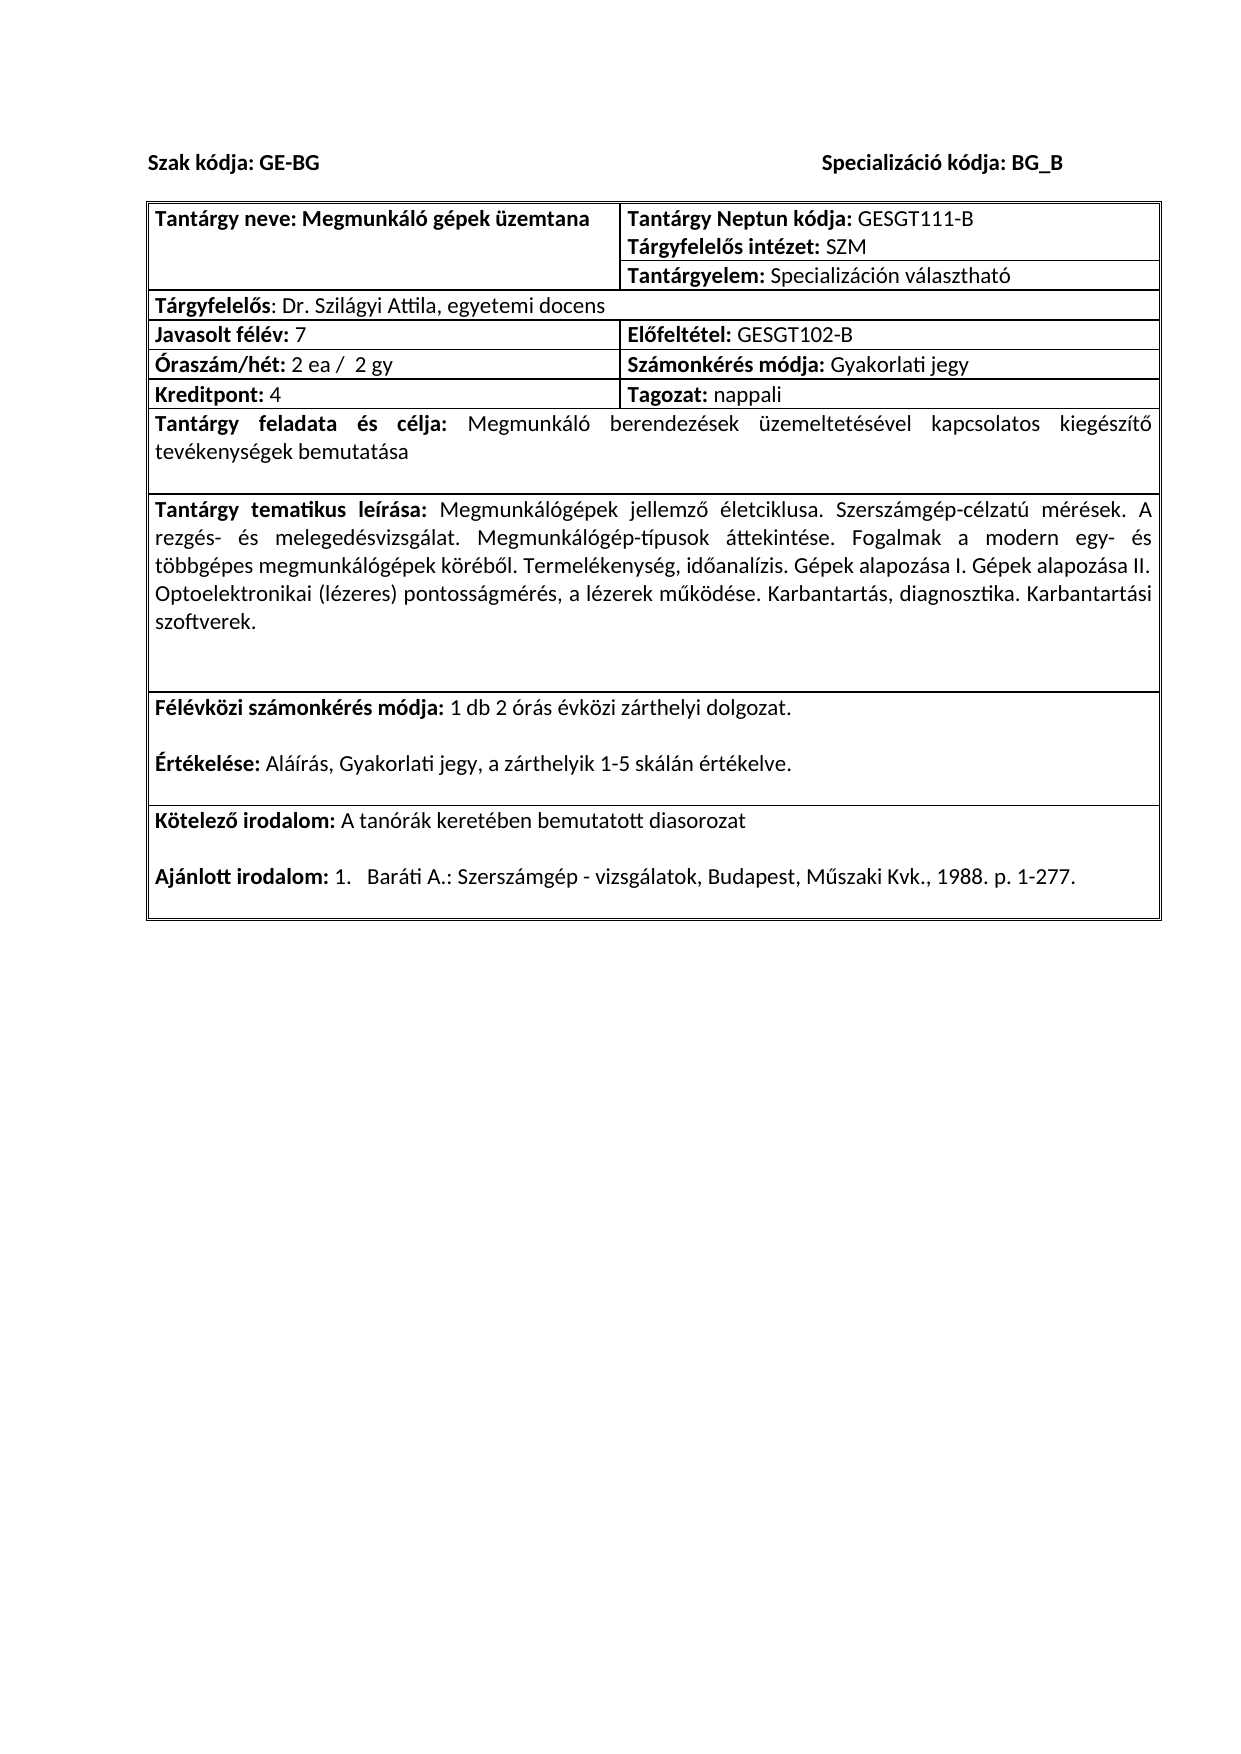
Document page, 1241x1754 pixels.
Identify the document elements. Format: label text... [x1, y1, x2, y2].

table_cell Számonkérés módja: Gyakorlati jegy [621, 350, 1159, 378]
table_cell Előfeltétel: GESGT102-B [621, 321, 1159, 348]
table_cell Tantárgyelem: Specializáción választható [621, 261, 1159, 289]
table_cell Félévközi számonkérés módja: 1 db 2 órás évközi zárthelyi dolgozat. Értékelése: Aláírás, Gyakorlati jegy, a zárthelyik 1-5 skálán értékelve. [149, 693, 1159, 805]
text Szak kódja: GE-BG Specializáció kódja: BG_B [148, 148, 1093, 176]
table_cell Óraszám/hét: 2 ea / 2 gy [149, 350, 619, 378]
table_cell Javasolt félév: 7 [149, 321, 619, 348]
table_cell Kreditpont: 4 [149, 380, 619, 408]
table_header Tantárgy neve: Megmunkáló gépek üzemtana [149, 204, 619, 289]
table_cell Tárgyfelelős: Dr. Szilágyi Attila, egyetemi docens [149, 291, 1159, 319]
table_cell Tagozat: nappali [621, 380, 1159, 408]
table_cell Tantárgy tematikus leírása: Megmunkálógépek jellemző életciklusa. Szerszámgép-célzatú mérések. A rezgés- és melegedésvizsgálat. Megmunkálógép-típusok áttekintése. Fogalmak a modern egy- és többgépes megmunkálógépek köréből. Termelékenység, időanalízis. Gépek alapozása I. Gépek alapozása II. Optoelektronikai (lézeres) pontosságmérés, a lézerek működése. Karbantartás, diagnosztika. Karbantartási szoftverek. [149, 495, 1159, 691]
table_cell Kötelező irodalom: A tanórák keretében bemutatott diasorozat Ajánlott irodalom: 1. Baráti A.: Szerszámgép - vizsgálatok, Budapest, Műszaki Kvk., 1988. p. 1-277. [149, 806, 1159, 918]
table_header Tantárgy Neptun kódja: GESGT111-B Tárgyfelelős intézet: SZM [621, 204, 1159, 260]
table_cell Tantárgy feladata és célja: Megmunkáló berendezések üzemeltetésével kapcsolatos kiegészítő tevékenységek bemutatása [149, 409, 1159, 493]
